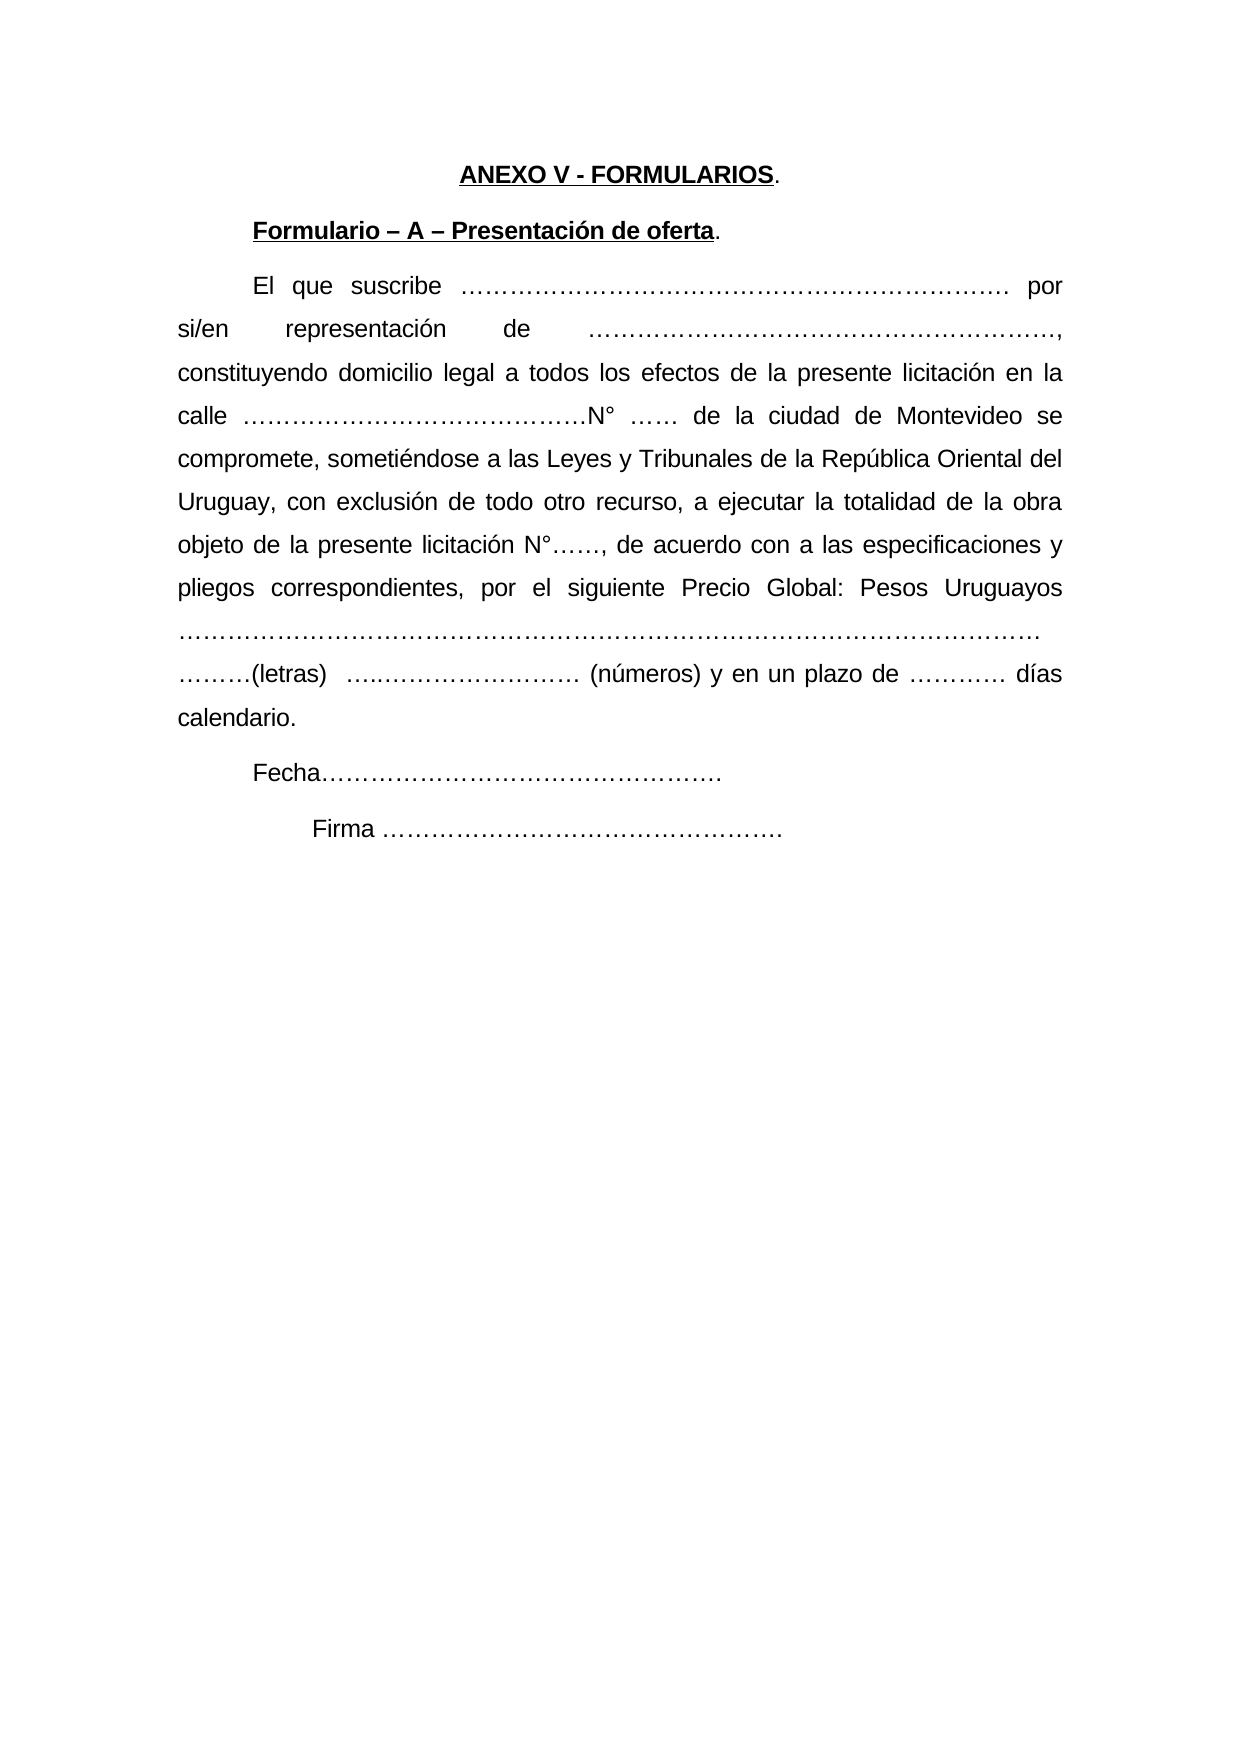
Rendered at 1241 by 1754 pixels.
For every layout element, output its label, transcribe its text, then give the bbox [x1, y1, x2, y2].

text El que suscribe …………………………………………………………. por si/en representación de …………………………………………………, constituyendo domicilio legal a todos los efectos de la presente licitación en la calle ……………………………………N° …… de la ciudad de Montevideo se compromete, sometiéndose a las Leyes y Tribunales de la República Oriental del Uruguay, con exclusión de todo otro recurso, a ejecutar la totalidad de la obra objeto de la presente licitación N°……, de acuerdo con a las especificaciones y pliegos correspondientes, por el siguiente Precio Global: Pesos Uruguayos ……………………………………………………………………………………………………(letras) …..…………………… (números) y en un plazo de ………… días calendario. [177, 271, 1063, 731]
text Formulario – A – Presentación de oferta. [177, 216, 1063, 244]
text ANEXO V - FORMULARIOS. [177, 160, 1063, 189]
text Firma …………………………………………. [177, 814, 1063, 843]
text Fecha…………………………………………. [177, 758, 1063, 787]
